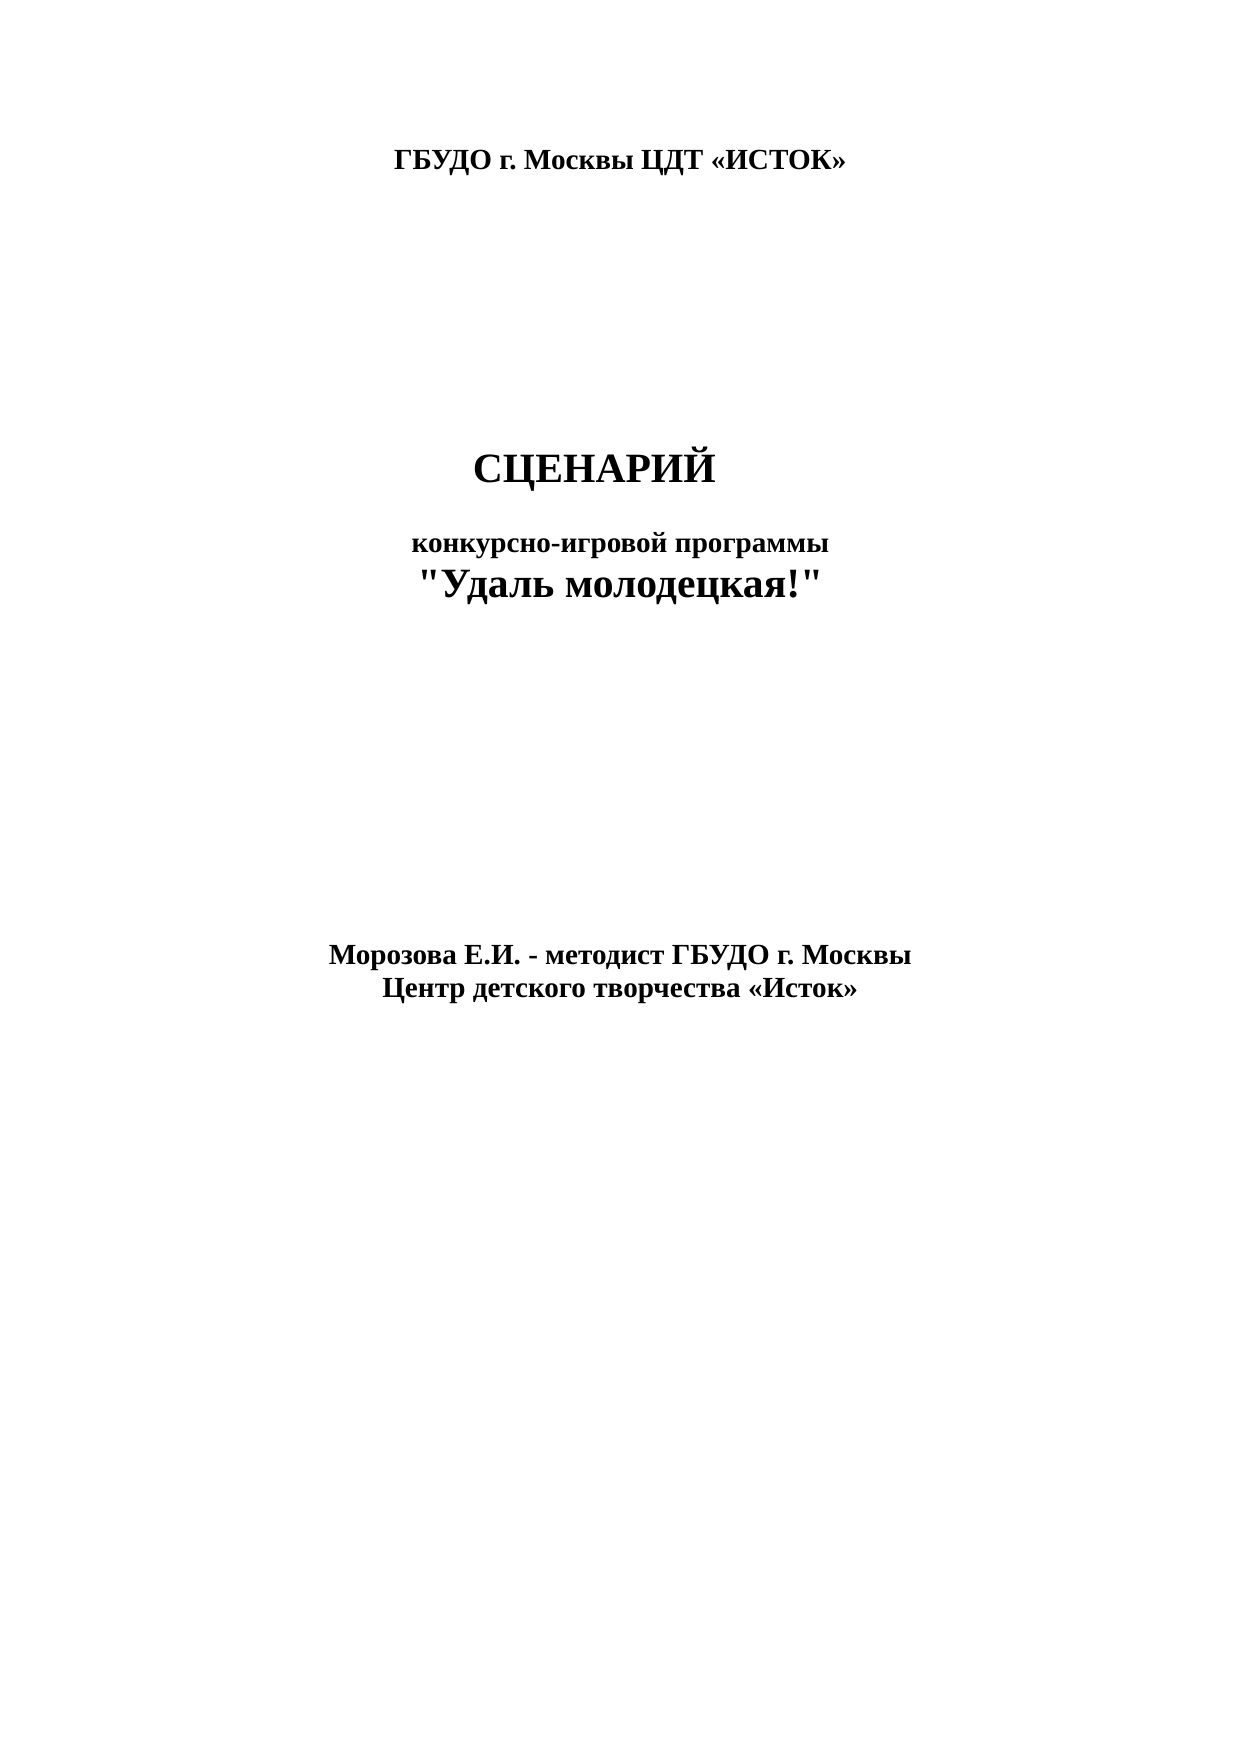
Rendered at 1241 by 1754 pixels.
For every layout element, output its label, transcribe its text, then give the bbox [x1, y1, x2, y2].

text конкурсно-игровой программы [75, 525, 1165, 559]
text ГБУДО г. Москвы ЦДТ «ИСТОК» [75, 142, 1165, 176]
text Центр детского творчества «Исток» [75, 970, 1165, 1004]
text Морозова Е.И. - методист ГБУДО г. Москвы [75, 937, 1165, 970]
text "Удаль молодецкая!" [75, 559, 1165, 607]
text СЦЕНАРИЙ [75, 444, 1165, 492]
